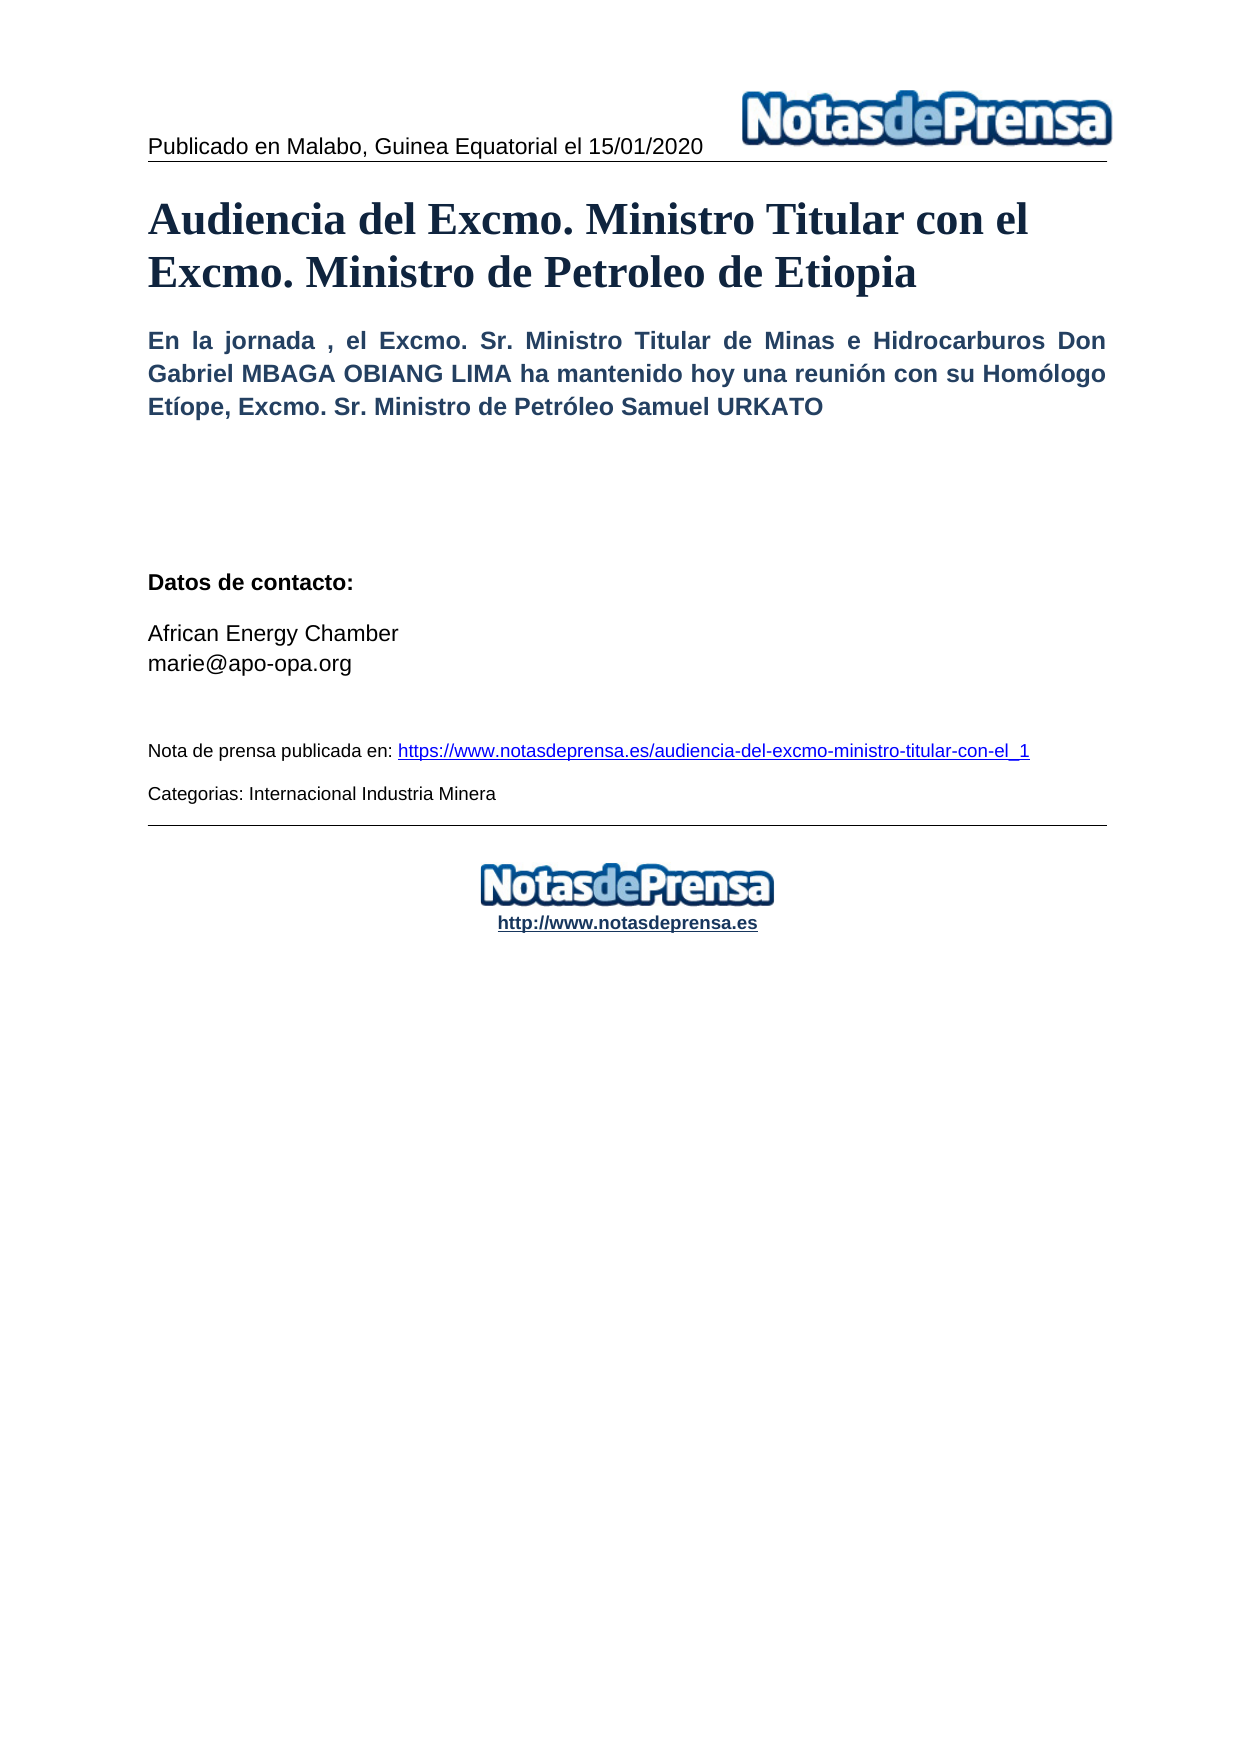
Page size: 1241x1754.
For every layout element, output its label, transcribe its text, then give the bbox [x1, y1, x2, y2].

text Nota de prensa publicada en: https://www.notasdeprensa.es/audiencia-del-excmo-ministro-titular-con-el_1 [148, 740, 1107, 762]
picture [742, 90, 1113, 148]
text http://www.notasdeprensa.es [148, 912, 1107, 934]
text Publicado en Malabo, Guinea Equatorial el 15/01/2020 [148, 133, 1107, 161]
subtitle Audiencia del Excmo. Ministro Titular con el Excmo. Ministro de Petroleo de Etiopia [148, 192, 1107, 297]
text African Energy Chamber [148, 619, 1063, 646]
subtitle En la jornada , el Excmo. Sr. Ministro Titular de Minas e Hidrocarburos Don Gabriel MBAGA OBIANG LIMA ha mantenido hoy una reunión con su Homólogo Etíope, Excmo. Sr. Ministro de Petróleo Samuel URKATO [148, 326, 1107, 421]
text Datos de contacto: [148, 568, 1107, 595]
text Categorias: Internacional Industria Minera [148, 783, 1107, 804]
picture [480, 862, 775, 908]
text marie@apo-opa.org [148, 650, 1063, 676]
